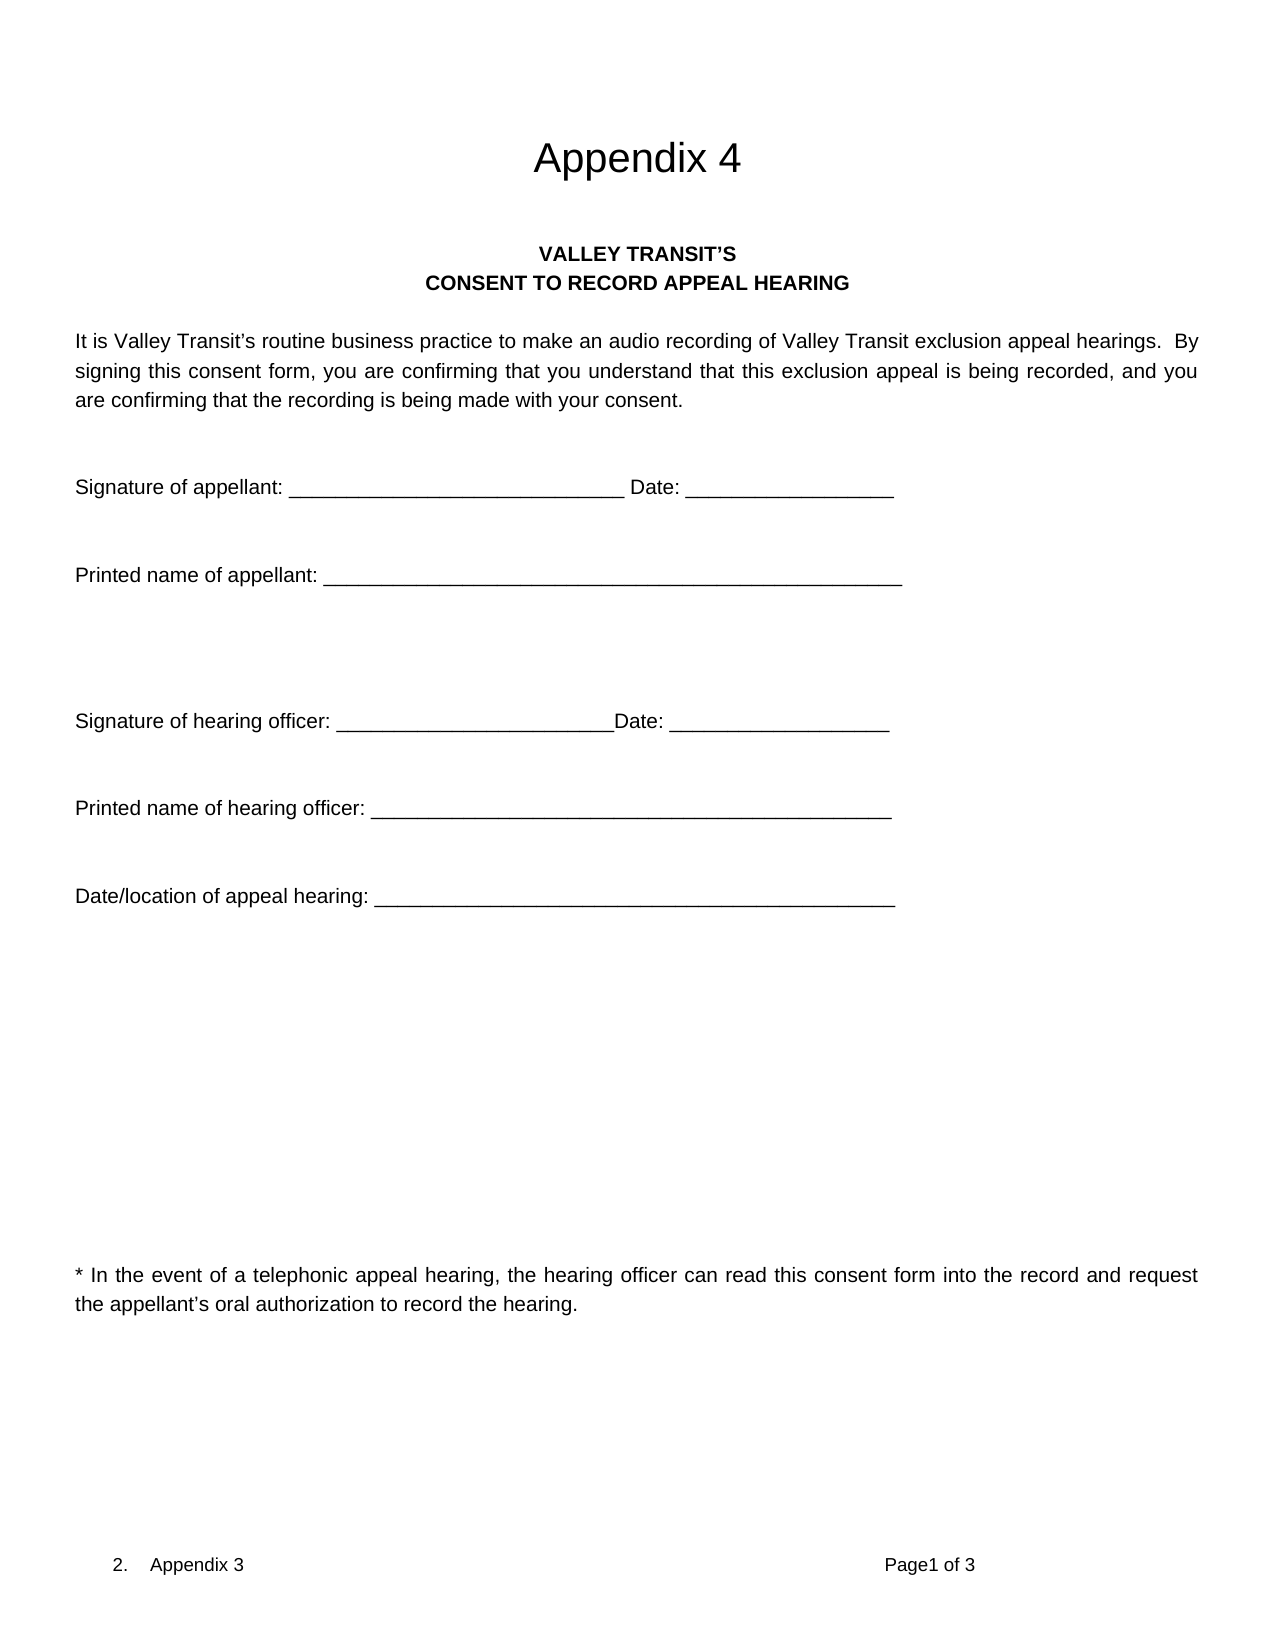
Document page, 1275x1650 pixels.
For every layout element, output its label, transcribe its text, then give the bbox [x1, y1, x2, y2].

text Appendix 4 [75, 133, 1200, 181]
text It is Valley Transit’s routine business practice to make an audio recording of Valley Transit exclusion appeal hearings. By signing this consent form, you are confirming that you understand that this exclusion appeal is being recorded, and you are confirming that the recording is being made with your consent. [75, 326, 1200, 413]
text * In the event of a telephonic appeal hearing, the hearing officer can read this consent form into the record and request the appellant’s oral authorization to record the hearing. [75, 1259, 1200, 1317]
text Date/location of appeal hearing: _____________________________________________ [75, 880, 1200, 909]
text Printed name of hearing officer: _____________________________________________ [75, 792, 1200, 821]
text Signature of appellant: _____________________________ Date: __________________ [75, 471, 1200, 501]
text Signature of hearing officer: ________________________Date: ___________________ [75, 705, 1200, 734]
text Printed name of appellant: __________________________________________________ [75, 559, 1200, 588]
text CONSENT TO RECORD APPEAL HEARING [75, 267, 1200, 296]
text VALLEY TRANSIT’S [75, 238, 1200, 267]
